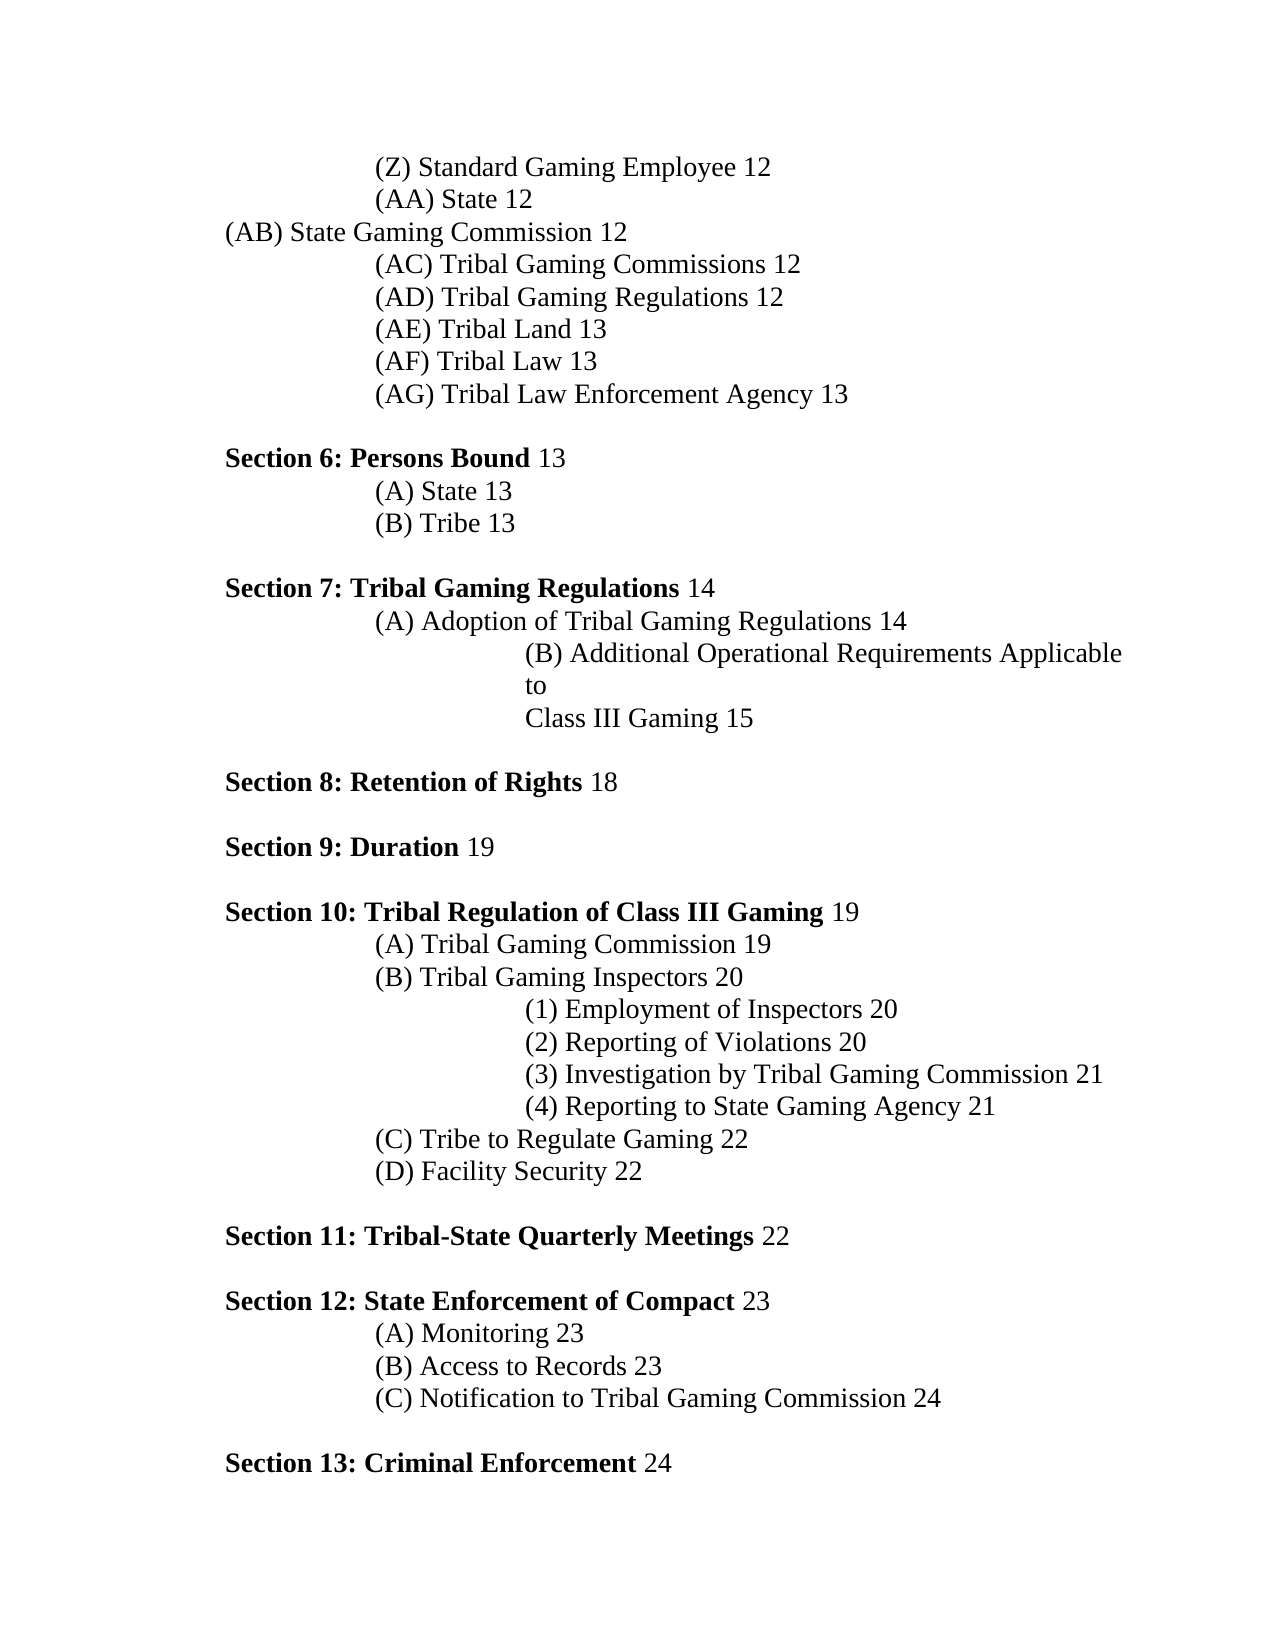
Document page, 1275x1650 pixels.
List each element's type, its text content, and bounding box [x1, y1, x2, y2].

text Section 6: Persons Bound 13 [225, 409, 1125, 474]
text Section 11: Tribal-State Quarterly Meetings 22 Section 12: State Enforcement of Compact 23 [225, 1187, 1125, 1316]
text (A) Monitoring 23 (B) Access to Records 23 (C) Notification to Tribal Gaming Commission 24 [375, 1316, 1125, 1413]
text (C) Tribe to Regulate Gaming 22 (D) Facility Security 22 [375, 1122, 1125, 1187]
text (A) Adoption of Tribal Gaming Regulations 14 [375, 603, 1125, 636]
text (AB) State Gaming Commission 12 [225, 215, 1125, 247]
text (1) Employment of Inspectors 20 (2) Reporting of Violations 20 (3) Investigation by Tribal Gaming Commission 21 (4) Reporting to State Gaming Agency 21 [525, 992, 1125, 1122]
text (B) Additional Operational Requirements Applicable to Class III Gaming 15 [525, 636, 1125, 733]
text Section 7: Tribal Gaming Regulations 14 [225, 539, 1125, 603]
text Section 13: Criminal Enforcement 24 [225, 1413, 1125, 1478]
text (A) State 13 (B) Tribe 13 [375, 474, 1125, 539]
text (A) Tribal Gaming Commission 19 (B) Tribal Gaming Inspectors 20 [375, 927, 1125, 992]
text Section 8: Retention of Rights 18 Section 9: Duration 19 Section 10: Tribal Regulation of Class III Gaming 19 [225, 733, 1125, 927]
text (AC) Tribal Gaming Commissions 12 (AD) Tribal Gaming Regulations 12 (AE) Tribal Land 13 (AF) Tribal Law 13 (AG) Tribal Law Enforcement Agency 13 [375, 247, 1125, 409]
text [375, 150, 1125, 215]
